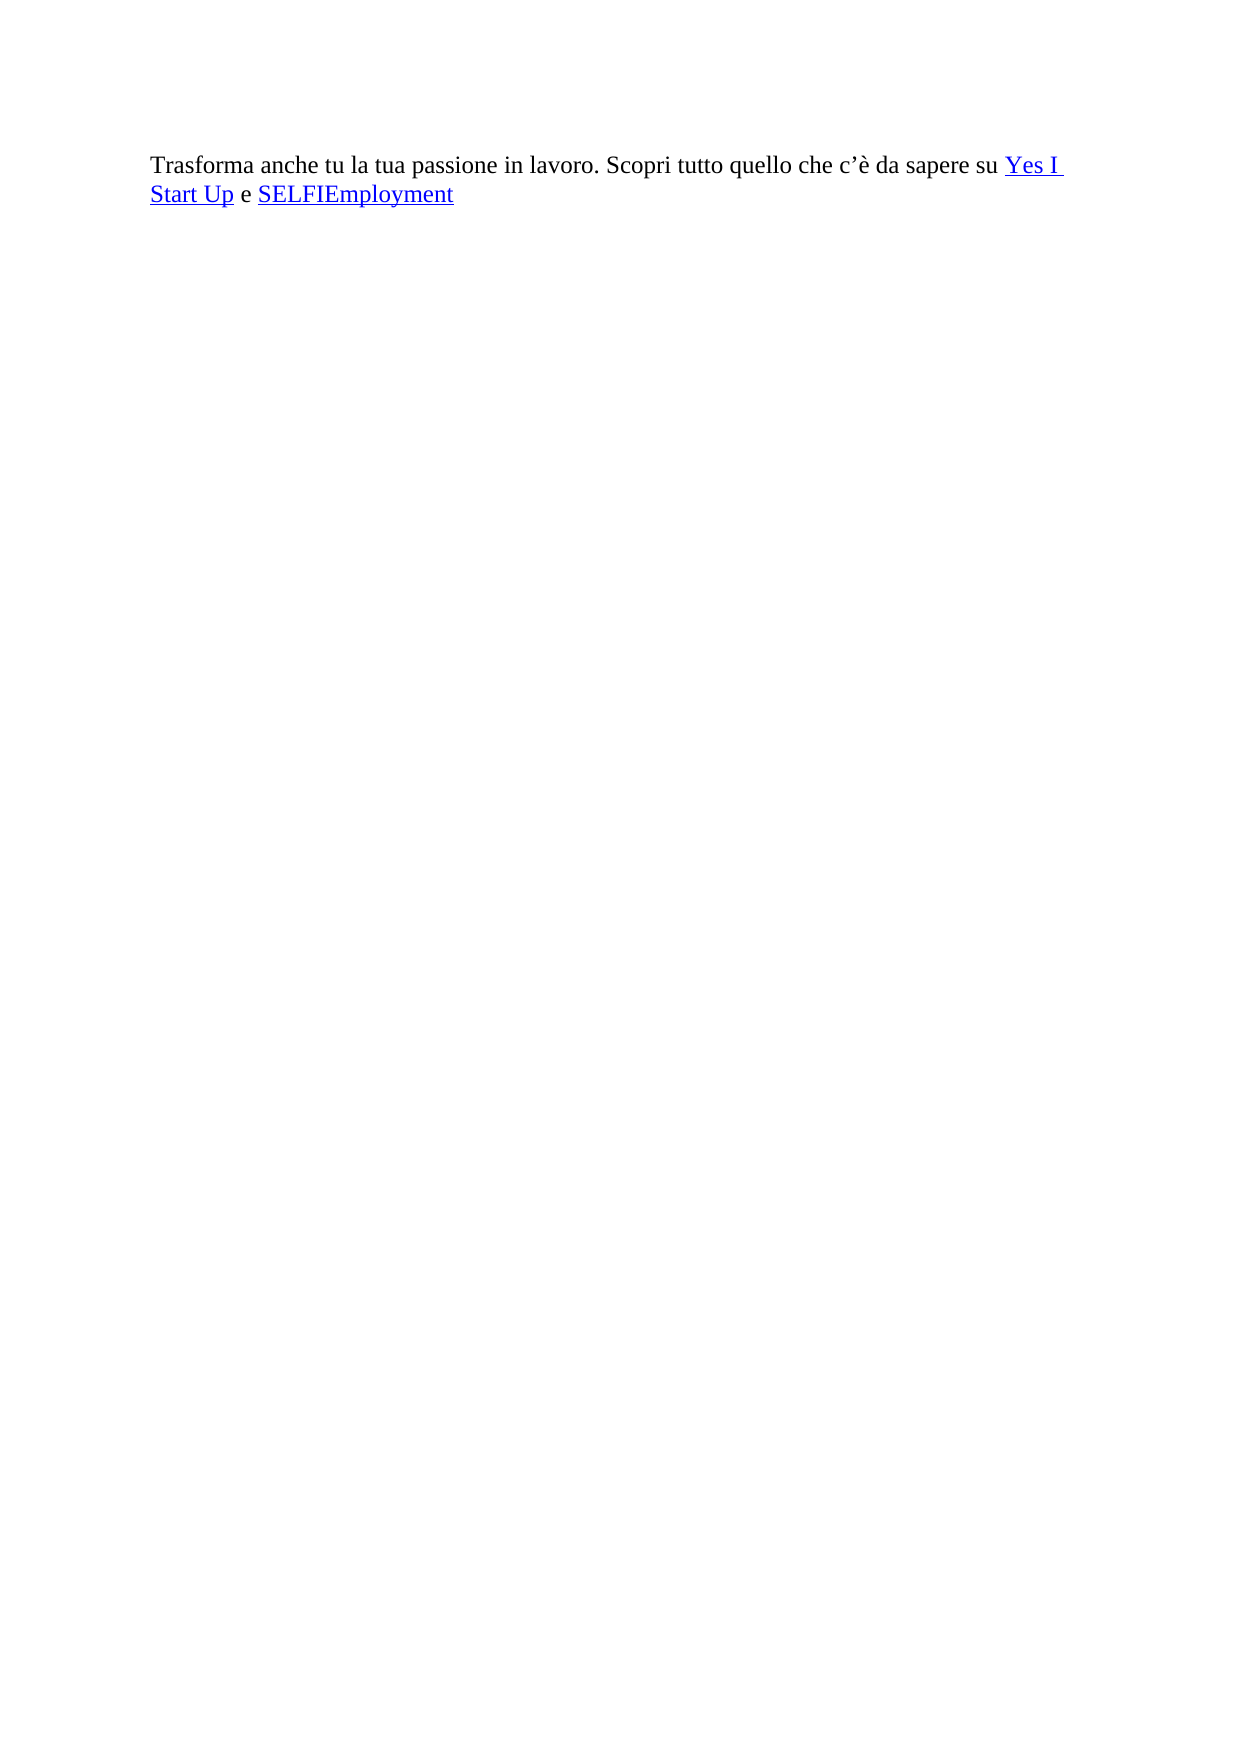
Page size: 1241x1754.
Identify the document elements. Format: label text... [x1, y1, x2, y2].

text Trasforma anche tu la tua passione in lavoro. Scopri tutto quello che c’è da sapere su Yes I Start Up e SELFIEmployment [150, 150, 1090, 207]
